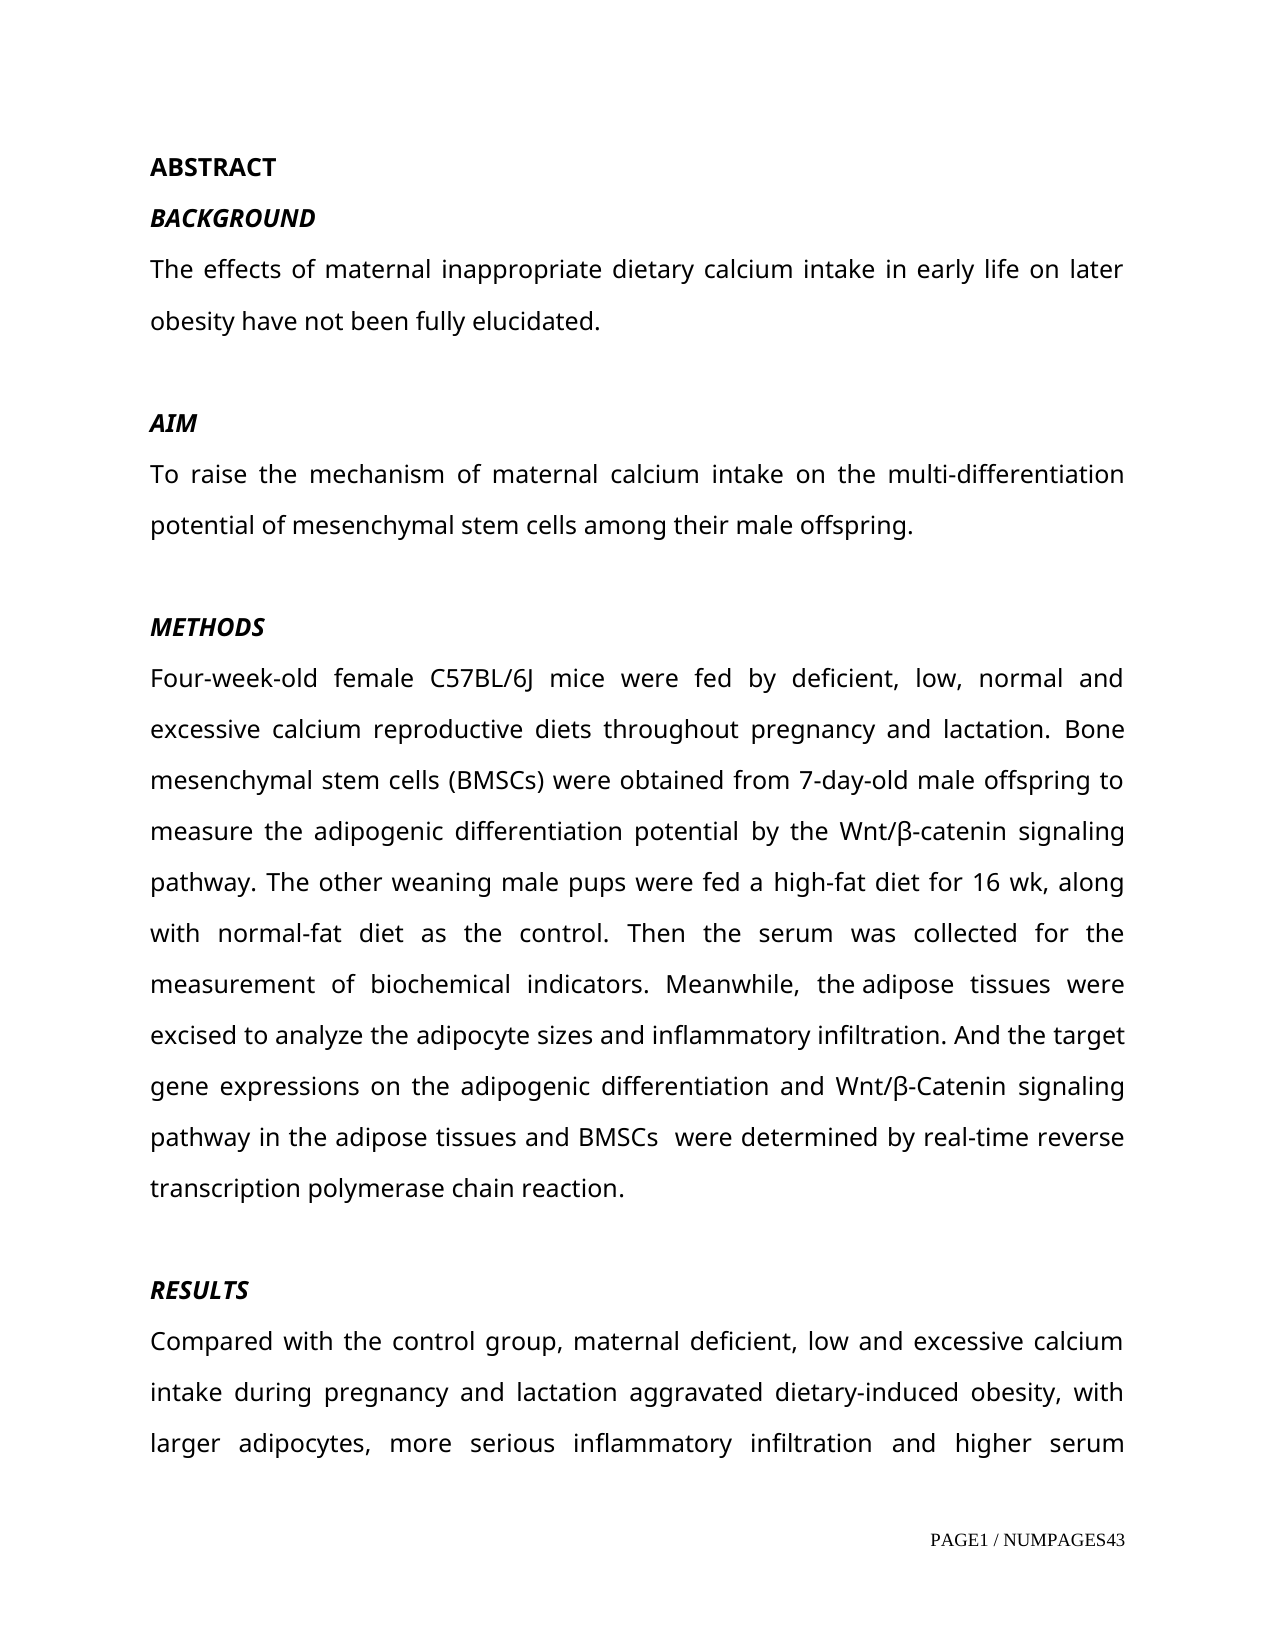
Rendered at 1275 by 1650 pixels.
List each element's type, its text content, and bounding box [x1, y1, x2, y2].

text ABSTRACT [150, 150, 1125, 184]
text RESULTS [150, 1273, 1125, 1307]
text The effects of maternal inappropriate dietary calcium intake in early life on later obesity have not been fully elucidated. [150, 252, 1125, 337]
text Four-week-old female C57BL/6J mice were fed by deficient, low, normal and excessive calcium reproductive diets throughout pregnancy and lactation. Bone mesenchymal stem cells (BMSCs) were obtained from 7-day-old male offspring to measure the adipogenic differentiation potential by the Wnt/β-catenin signaling pathway. The other weaning male pups were fed a high-fat diet for 16 wk, along with normal-fat diet as the control. Then the serum was collected for the measurement of biochemical indicators. Meanwhile, the adipose tissues were excised to analyze the adipocyte sizes and inflammatory infiltration. And the target gene expressions on the adipogenic differentiation and Wnt/β-Catenin signaling pathway in the adipose tissues and BMSCs were determined by real-time reverse transcription polymerase chain reaction. [150, 660, 1125, 1205]
text AIM [150, 405, 1125, 439]
text METHODS [150, 609, 1125, 643]
text To raise the mechanism of maternal calcium intake on the multi-differentiation potential of mesenchymal stem cells among their male offspring. [150, 456, 1125, 541]
text BACKGROUND [150, 201, 1125, 235]
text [150, 1324, 1125, 1460]
